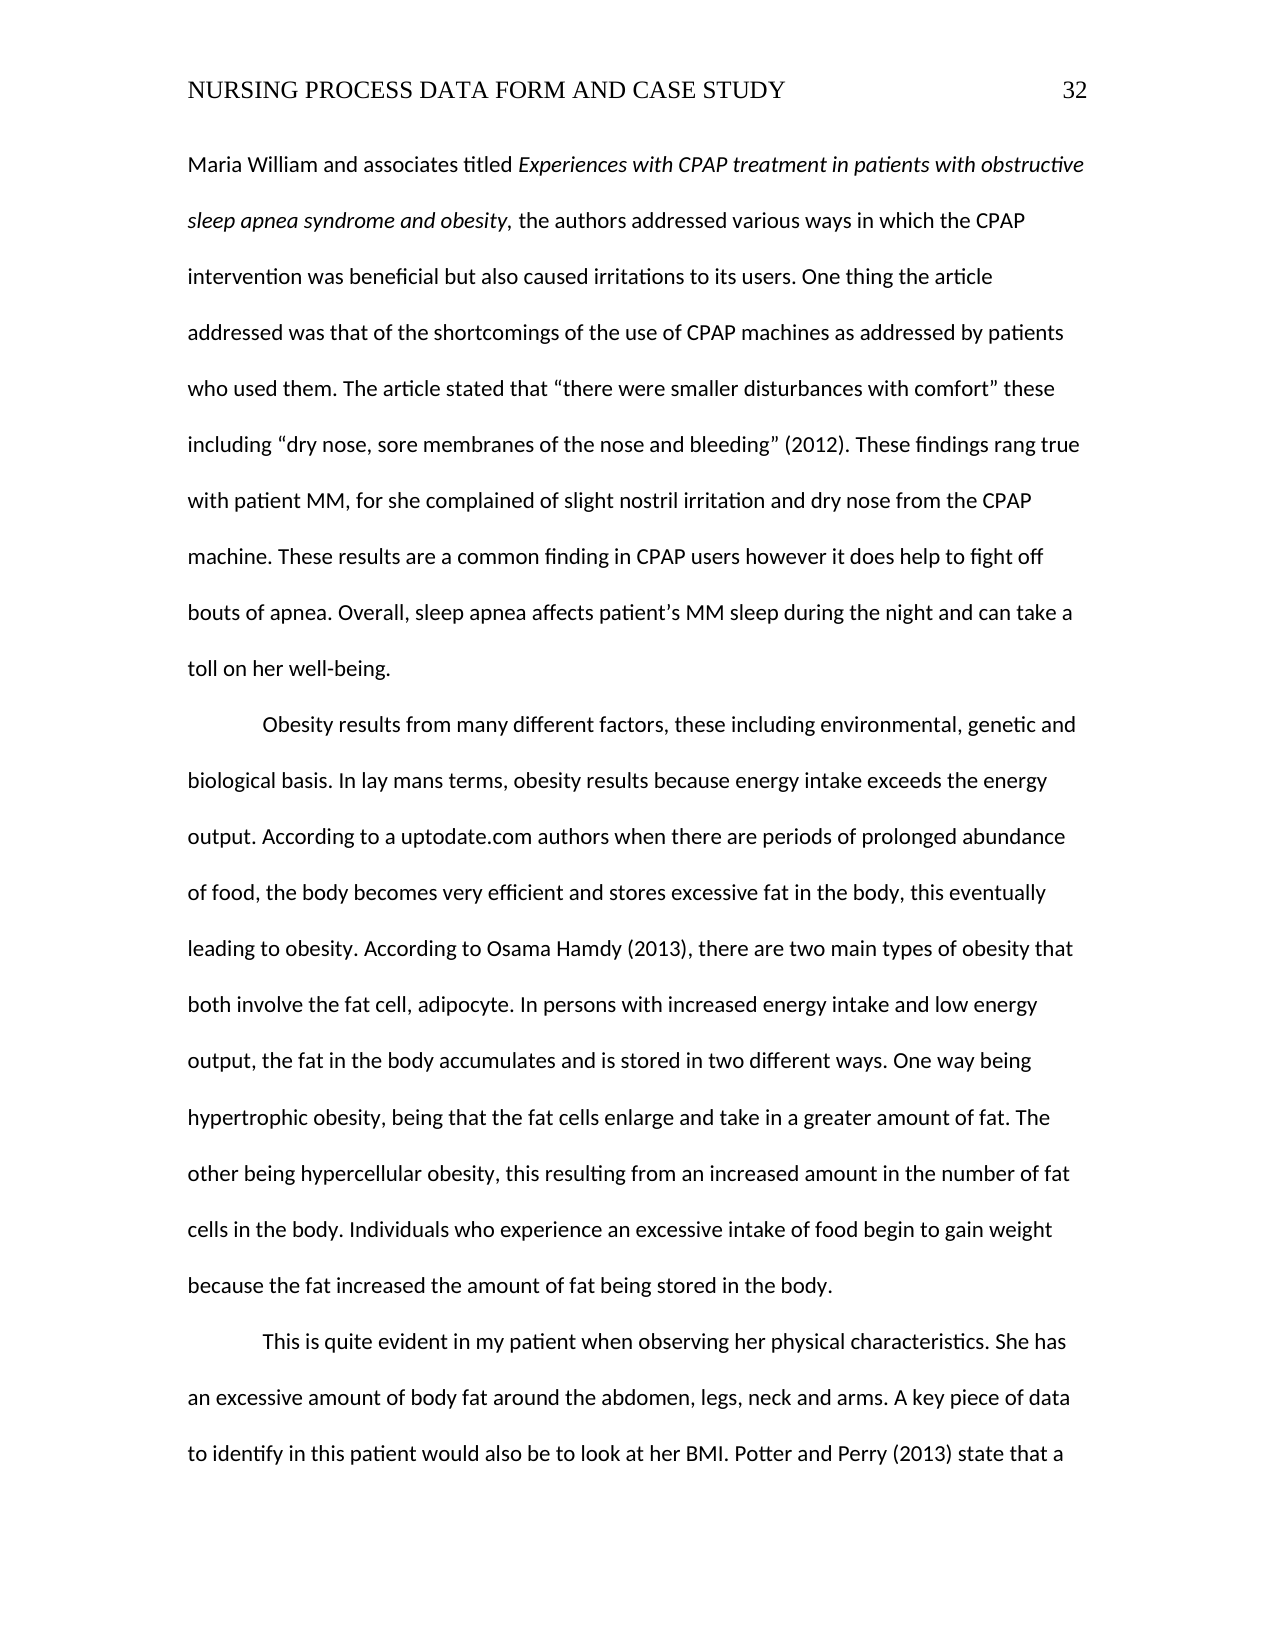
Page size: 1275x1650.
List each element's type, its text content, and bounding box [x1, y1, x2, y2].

text Obesity results from many different factors, these including environmental, genetic and biological basis. In lay mans terms, obesity results because energy intake exceeds the energy output. According to a uptodate.com authors when there are periods of prolonged abundance of food, the body becomes very efficient and stores excessive fat in the body, this eventually leading to obesity. According to Osama Hamdy (2013), there are two main types of obesity that both involve the fat cell, adipocyte. In persons with increased energy intake and low energy output, the fat in the body accumulates and is stored in two different ways. One way being hypertrophic obesity, being that the fat cells enlarge and take in a greater amount of fat. The other being hypercellular obesity, this resulting from an increased amount in the number of fat cells in the body. Individuals who experience an excessive intake of food begin to gain weight because the fat increased the amount of fat being stored in the body. [187, 710, 1087, 1299]
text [187, 1327, 1087, 1467]
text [187, 150, 1087, 682]
